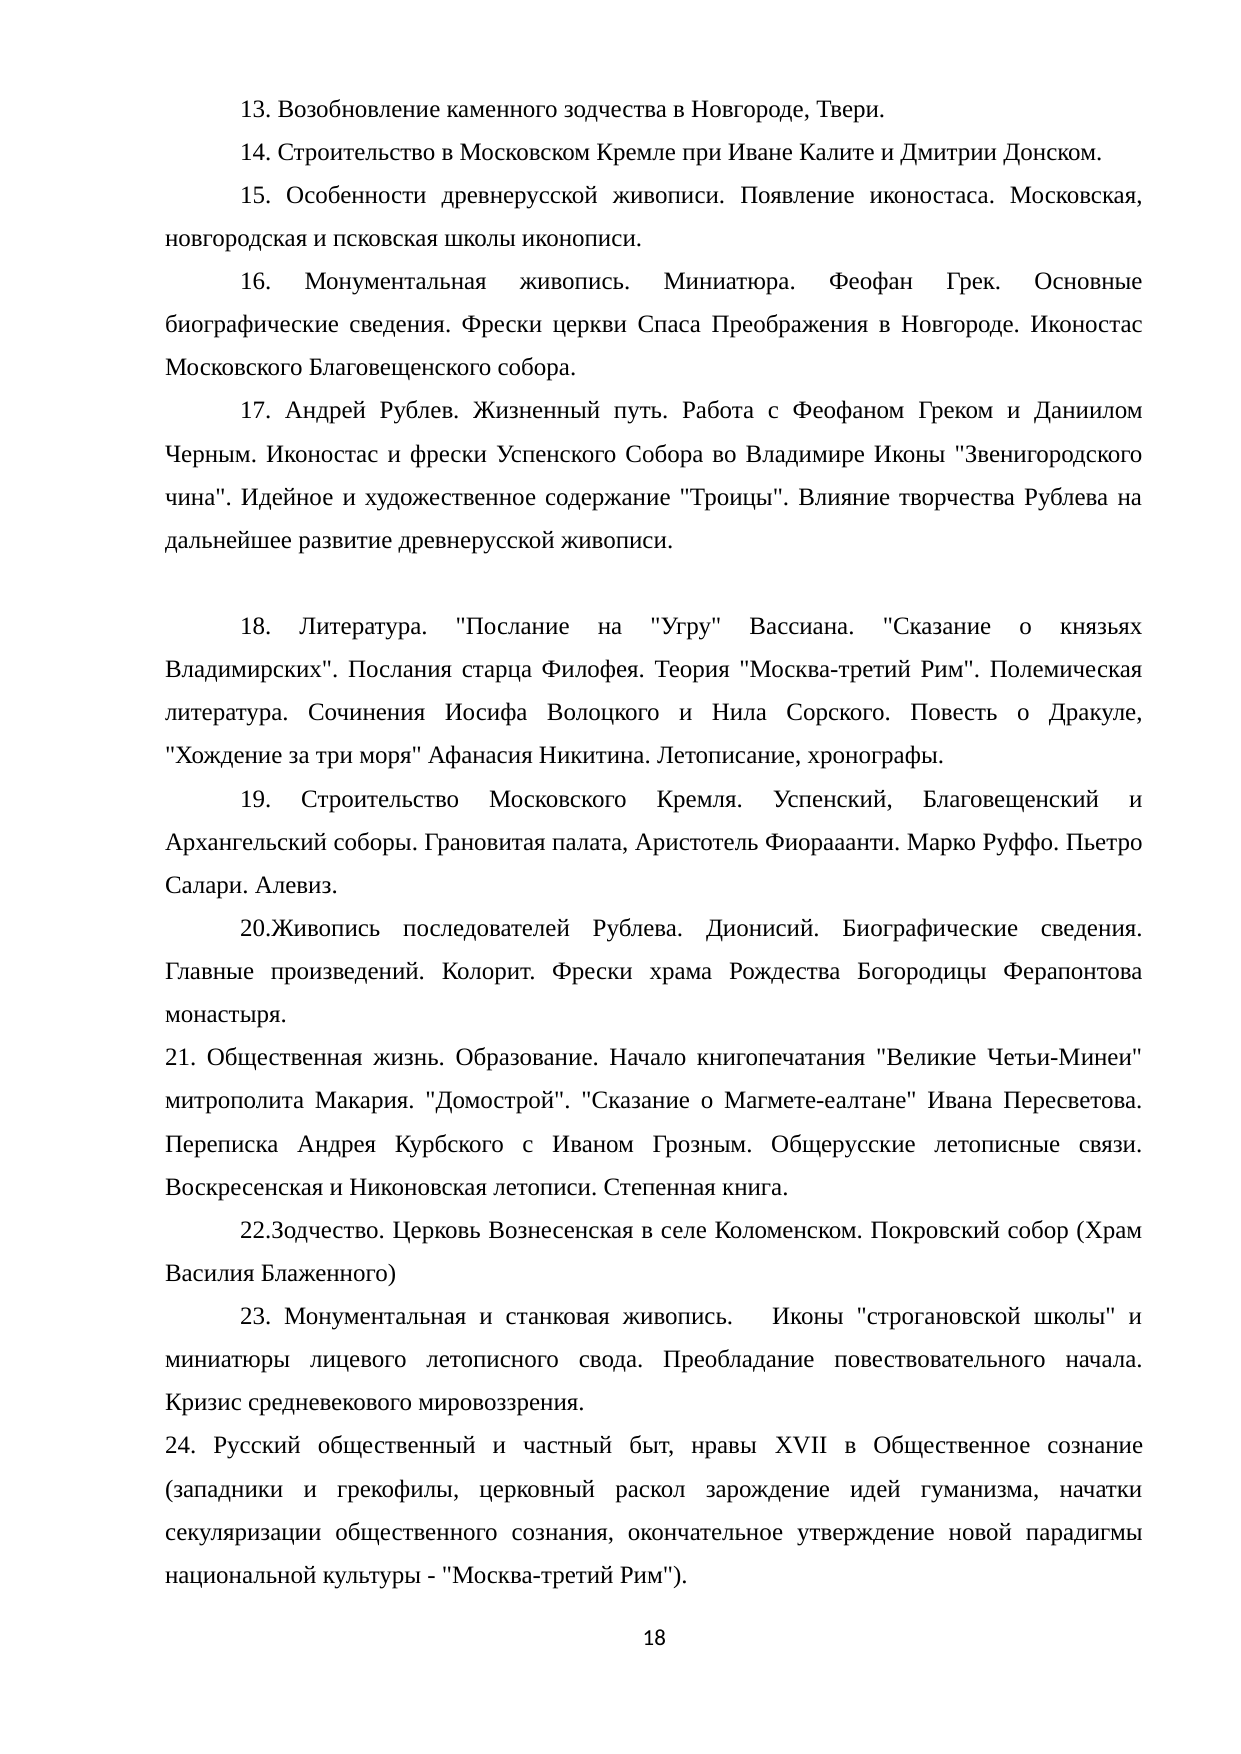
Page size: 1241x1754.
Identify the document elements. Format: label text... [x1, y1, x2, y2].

text 13. Возобновление каменного зодчества в Новгороде, Твери. [240, 94, 1143, 122]
text 15. Особенности древнерусской живописи. Появление иконостаса. Московская, новгородская и псковская школы иконописи. [165, 180, 1143, 252]
text 16. Монументальная живопись. Миниатюра. Феофан Грек. Основные биографические сведения. Фрески церкви Спаса Преображения в Новгороде. Иконостас Московского Благовещенского собора. [165, 266, 1143, 381]
text 22.Зодчество. Церковь Вознесенская в селе Коломенском. Покровский собор (Храм Василия Блаженного) [165, 1215, 1143, 1287]
text 17. Андрей Рублев. Жизненный путь. Работа с Феофаном Греком и Даниилом Черным. Иконостас и фрески Успенского Собора во Владимире Иконы "Звенигородского чина". Идейное и художественное содержание "Троицы". Влияние творчества Рублева на дальнейшее развитие древнерусской живописи. [165, 396, 1143, 554]
text 20.Живопись последователей Рублева. Дионисий. Биографические сведения. Главные произведений. Колорит. Фрески храма Рождества Богородицы Ферапонтова монастыря. [165, 913, 1143, 1028]
text 14. Строительство в Московском Кремле при Иване Калите и Дмитрии Донском. [165, 137, 1143, 166]
text 23. Монументальная и станковая живопись. Иконы "строгановской школы" и миниатюры лицевого летописного свода. Преобладание повествовательного начала. Кризис средневекового мировоззрения. [165, 1301, 1143, 1416]
text 24. Русский общественный и частный быт, нравы XVII в Общественное сознание (западники и грекофилы, церковный раскол зарождение идей гуманизма, начатки секуляризации общественного сознания, окончательное утверждение новой парадигмы национальной культуры - "Москва-третий Рим"). [165, 1431, 1143, 1589]
text 18. Литература. "Послание на "Угру" Вассиана. "Сказание о князьях Владимирских". Послания старца Филофея. Теория "Москва-третий Рим". Полемическая литература. Сочинения Иосифа Волоцкого и Нила Сорского. Повесть о Дракуле, "Хождение за три моря" Афанасия Никитина. Летописание, хронографы. [165, 611, 1143, 769]
text 19. Строительство Московского Кремля. Успенский, Благовещенский и Архангельский соборы. Грановитая палата, Аристотель Фиорааанти. Марко Руффо. Пьетро Салари. Алевиз. [165, 784, 1143, 899]
text 21. Общественная жизнь. Образование. Начало книгопечатания "Великие Четьи-Минеи" митрополита Макария. "Домострой". "Сказание о Магмете-еалтане" Ивана Пересветова. Переписка Андрея Курбского с Иваном Грозным. Общерусские летописные связи. Воскресенская и Никоновская летописи. Степенная книга. [165, 1042, 1143, 1201]
